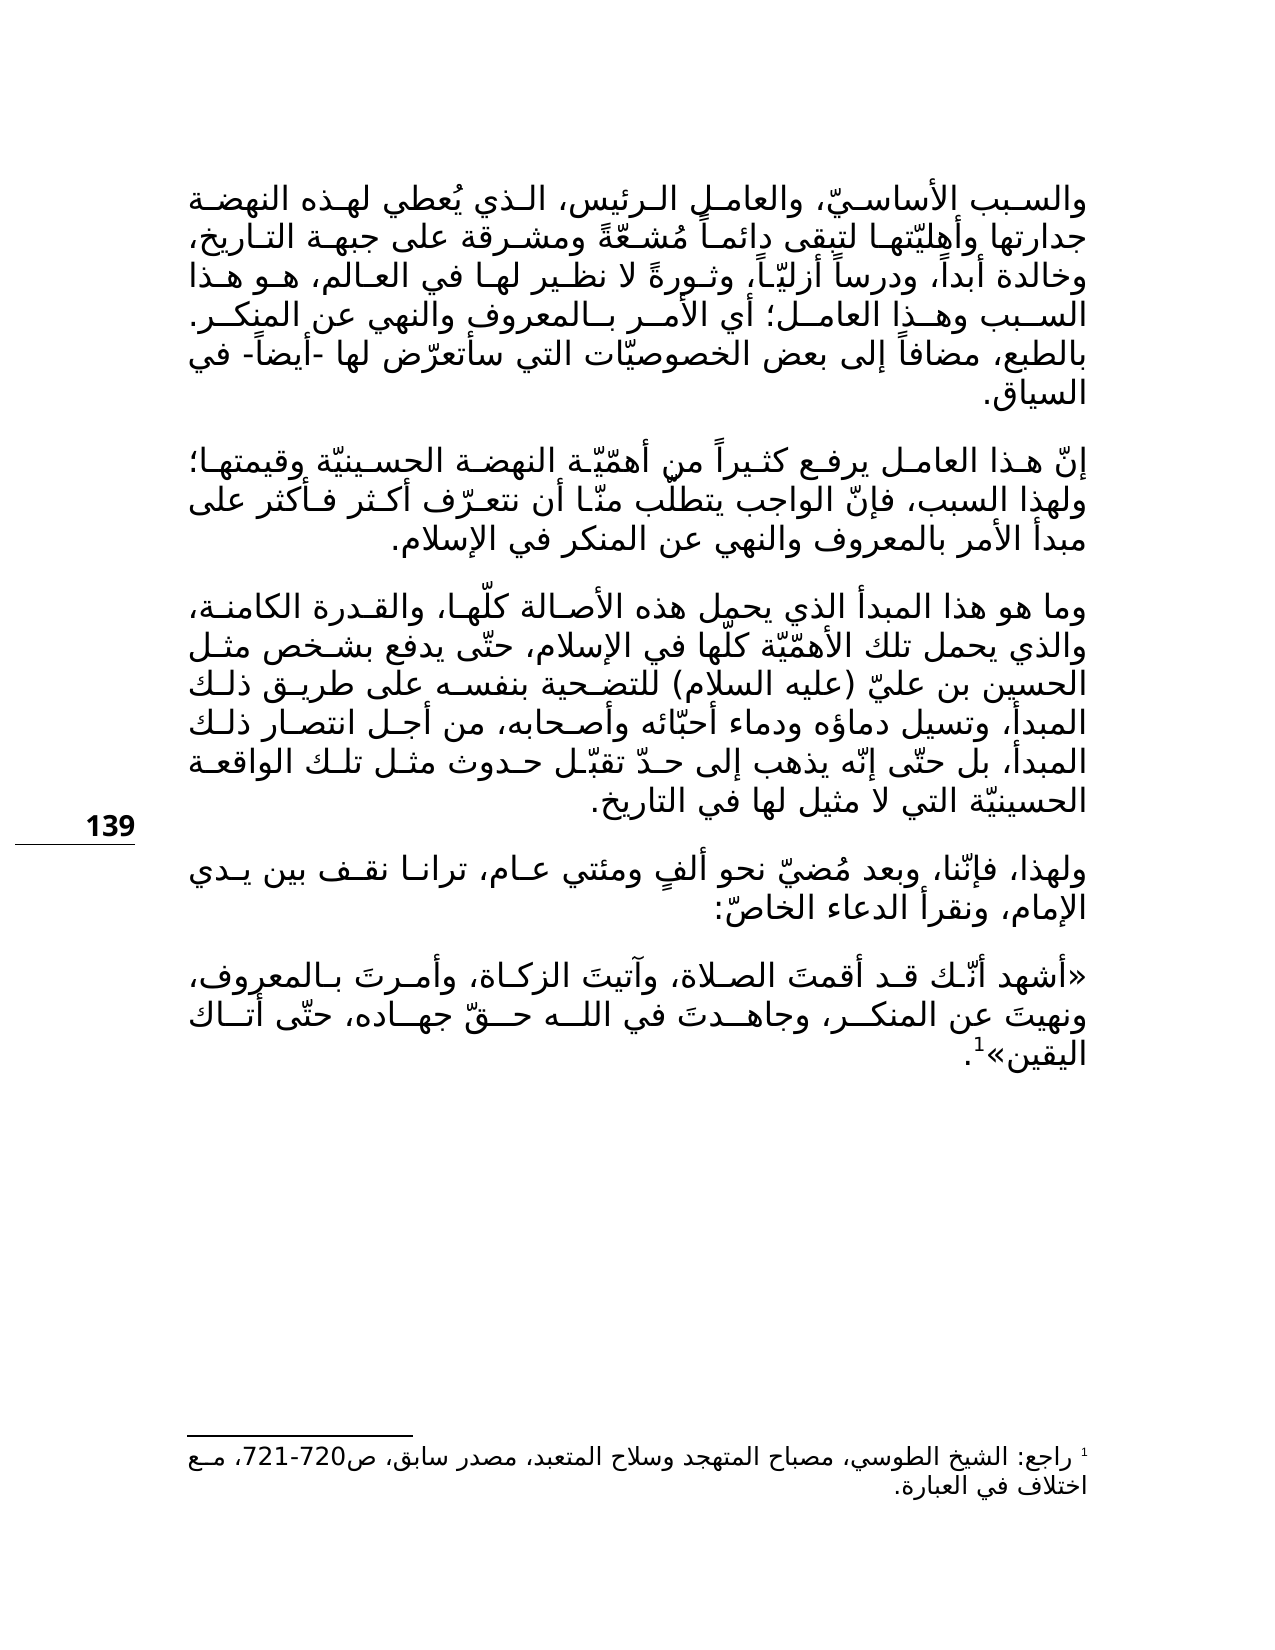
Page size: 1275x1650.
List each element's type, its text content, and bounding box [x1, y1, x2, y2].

text إنّ هذا العامل يرفع كثيراً من أهمّيّة النهضة الحسينيّة وقيمتها؛ ولهذا السبب، فإنّ الواجب يتطلّب منّا أن نتعرّف أكثر فأكثر على مبدأ الأمر بالمعروف والنهي عن المنكر في الإسلام. [187, 441, 1087, 558]
text وما هو هذا المبدأ الذي يحمل هذه الأصالة كلّها، والقدرة الكامنة، والذي يحمل تلك الأهمّيّة كلّها في الإسلام، حتّى يدفع بشخص مثل الحسين بن عليّ (عليه السلام) للتضحية بنفسه على طريق ذلك المبدأ، وتسيل دماؤه ودماء أحبّائه وأصحابه، من أجل انتصار ذلك المبدأ، بل حتّى إنّه يذهب إلى حدّ تقبّل حدوث مثل تلك الواقعة الحسينيّة التي لا مثيل لها في التاريخ. [187, 587, 1087, 820]
text والسبب الأساسيّ، والعامل الرئيس، الذي يُعطي لهذه النهضة جدارتها وأهليّتها لتبقى دائماً مُشعّةً ومشرقة على جبهة التاريخ، وخالدة أبداً، ودرساً أزليّاً، وثورةً لا نظير لها في العالم، هو هذا السبب وهذا العامل؛ أي الأمر بالمعروف والنهي عن المنكر. بالطبع، مضافاً إلى بعض الخصوصيّات التي سأتعرّض لها -أيضاً- في السياق. [187, 179, 1087, 412]
text «أشهد أنّك قد أقمتَ الصلاة، وآتيتَ الزكاة، وأمرتَ بالمعروف، ونهيتَ عن المنكر، وجاهدتَ في الله حقّ جهاده، حتّى أتاك اليقين». [187, 956, 1087, 1073]
text ولهذا، فإنّنا، وبعد مُضيّ نحو ألفٍ ومئتي عام، ترانا نقف بين يدي الإمام، ونقرأ الدعاء الخاصّ: [187, 849, 1087, 927]
